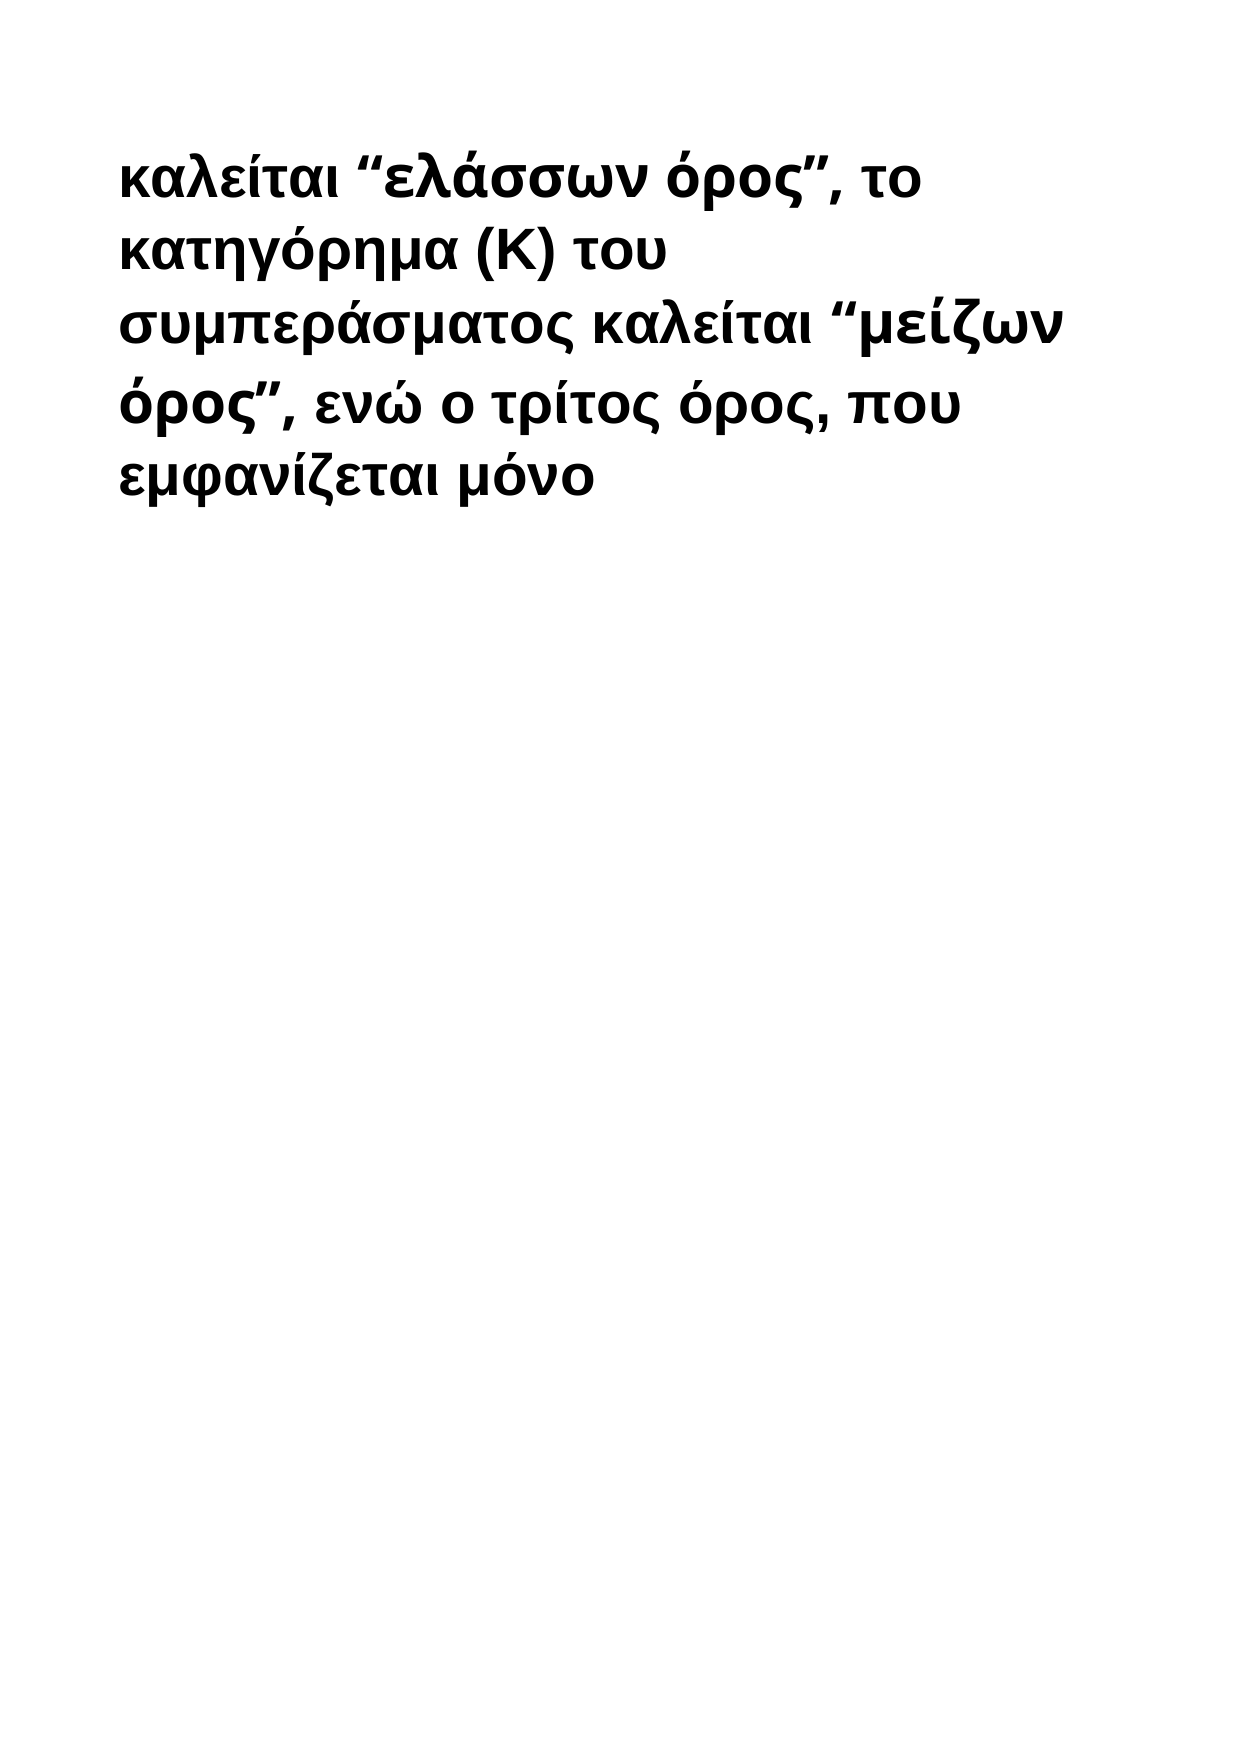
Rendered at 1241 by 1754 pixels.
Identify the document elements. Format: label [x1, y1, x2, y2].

text [118, 135, 1122, 508]
